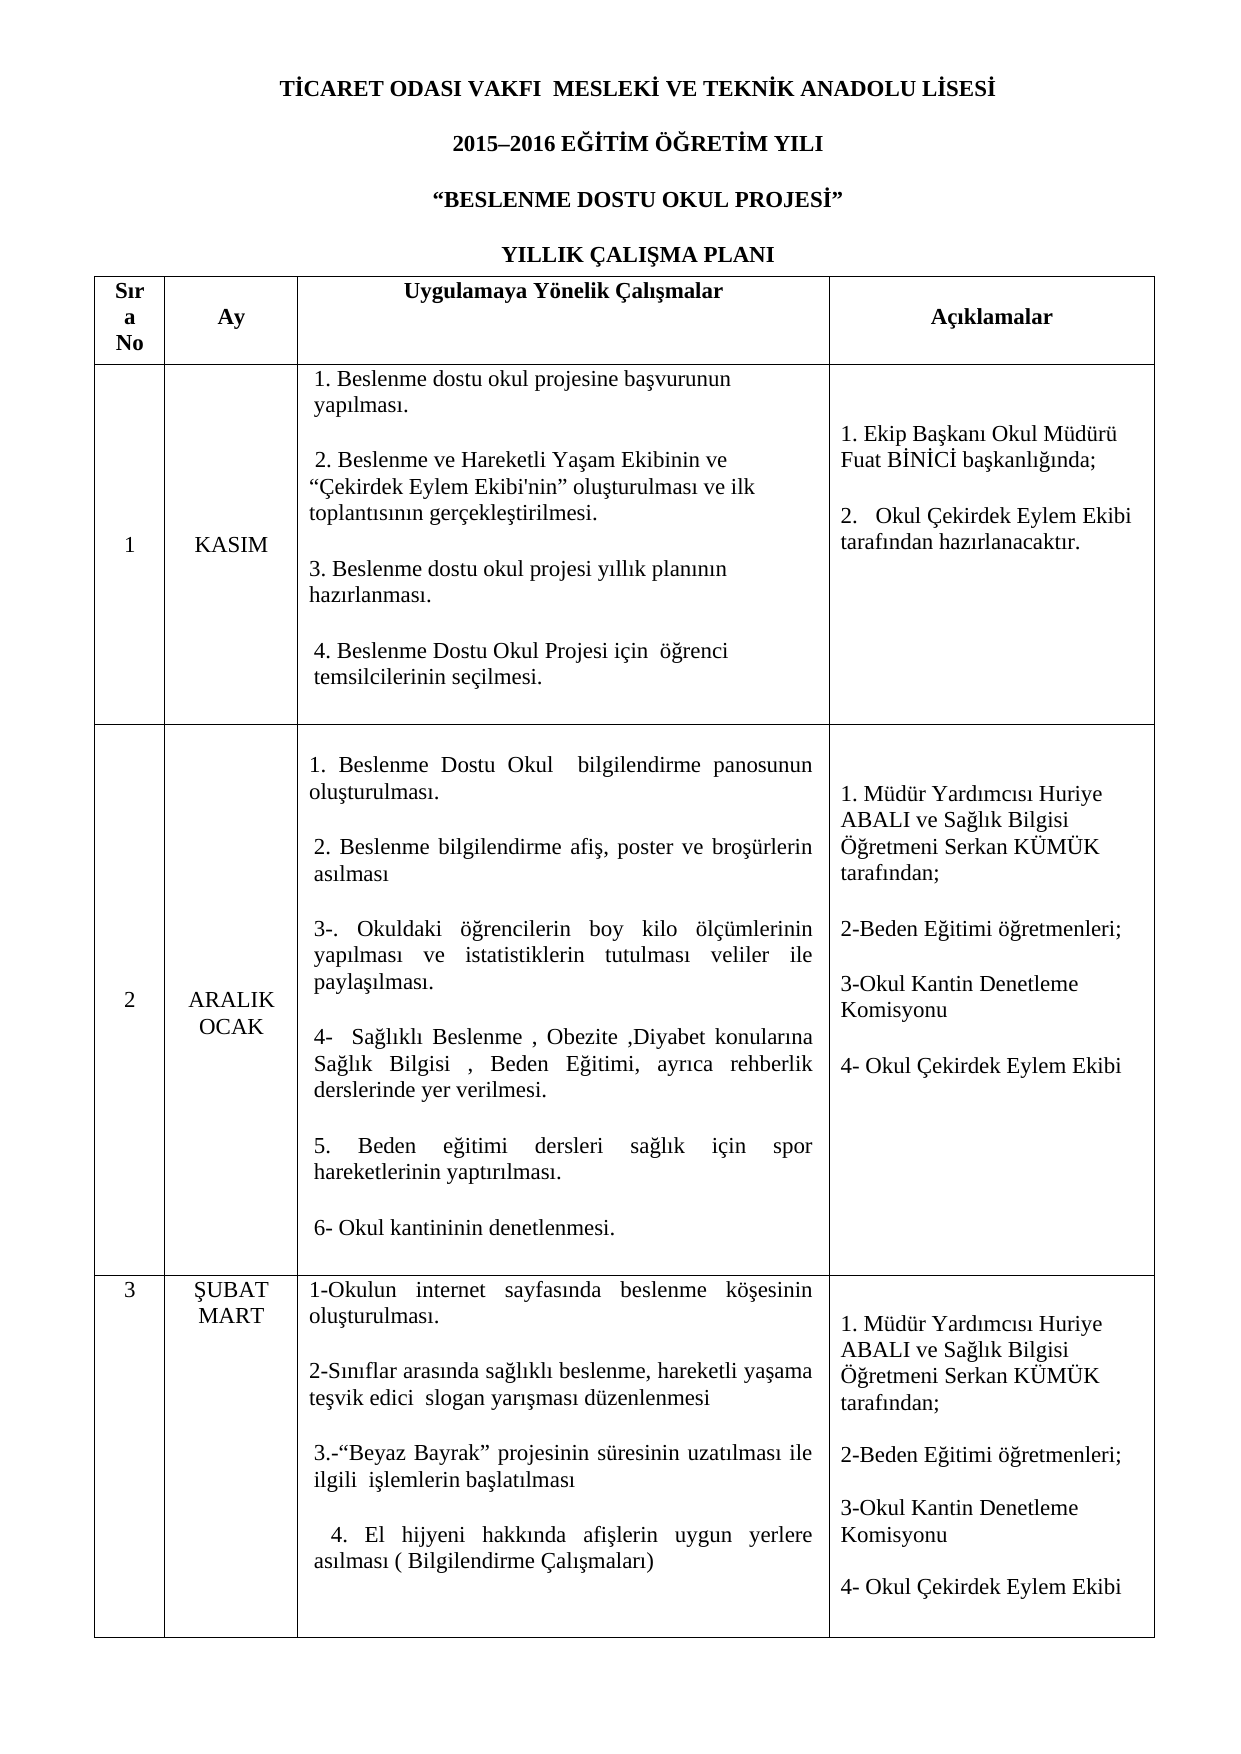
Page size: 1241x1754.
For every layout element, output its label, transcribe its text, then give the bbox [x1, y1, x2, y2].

table_header Ay [165, 277, 297, 364]
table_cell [830, 1276, 1154, 1637]
table_cell ARALIK OCAK [165, 725, 297, 1274]
table_header Uygulamaya Yönelik Çalışmalar [298, 277, 829, 364]
table_cell 2 [95, 725, 164, 1274]
text 2015–2016 EĞİTİM ÖĞRETİM YILI [94, 131, 1181, 157]
table_header Sıra No [95, 277, 164, 364]
table_cell 1. Beslenme Dostu Okul bilgilendirme panosunun oluşturulması. 2. Beslenme bilgilendirme afiş, poster ve broşürlerin asılması 3-. Okuldaki öğrencilerin boy kilo ölçümlerinin yapılması ve istatistiklerin tutulması veliler ile paylaşılması. 4- Sağlıklı Beslenme , Obezite ,Diyabet konularına Sağlık Bilgisi , Beden Eğitimi, ayrıca rehberlik derslerinde yer verilmesi. 5. Beden eğitimi dersleri sağlık için spor hareketlerinin yaptırılması. 6- Okul kantininin denetlenmesi. [298, 725, 829, 1274]
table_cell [298, 1276, 829, 1637]
table_cell 1. Ekip Başkanı Okul Müdürü Fuat BİNİCİ başkanlığında; 2. Okul Çekirdek Eylem Ekibi tarafından hazırlanacaktır. [830, 365, 1154, 723]
table_cell ŞUBAT MART [165, 1276, 297, 1637]
table_header Açıklamalar [830, 277, 1154, 364]
text “BESLENME DOSTU OKUL PROJESİ” [94, 186, 1181, 212]
table_cell 1 [95, 365, 164, 723]
table_cell 1. Beslenme dostu okul projesine başvurunun yapılması. 2. Beslenme ve Hareketli Yaşam Ekibinin ve “Çekirdek Eylem Ekibi'nin” oluşturulması ve ilk toplantısının gerçekleştirilmesi. 3. Beslenme dostu okul projesi yıllık planının hazırlanması. 4. Beslenme Dostu Okul Projesi için öğrenci temsilcilerinin seçilmesi. [298, 365, 829, 723]
table_cell 3 [95, 1276, 164, 1637]
text TİCARET ODASI VAKFI MESLEKİ VE TEKNİK ANADOLU LİSESİ [94, 75, 1181, 101]
text YILLIK ÇALIŞMA PLANI [94, 242, 1181, 268]
table_cell KASIM [165, 365, 297, 723]
